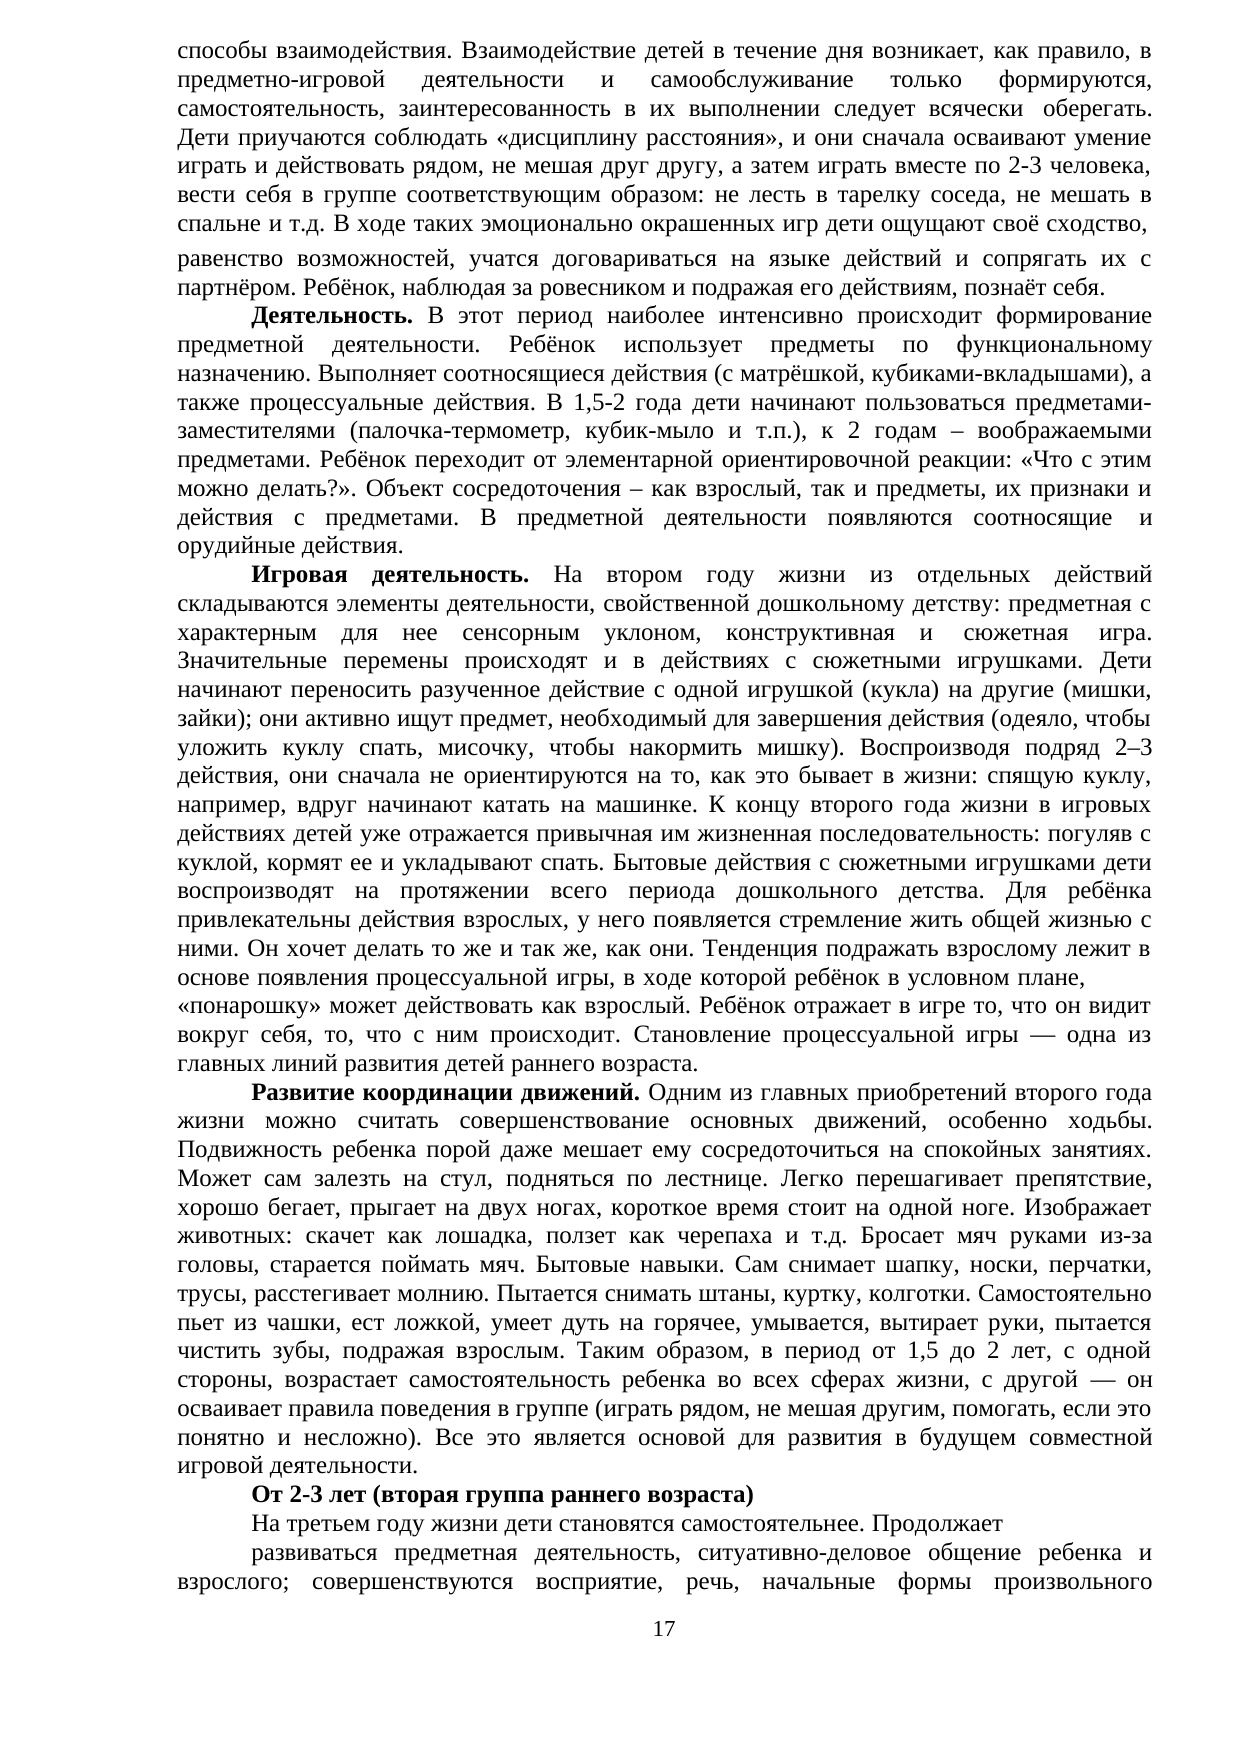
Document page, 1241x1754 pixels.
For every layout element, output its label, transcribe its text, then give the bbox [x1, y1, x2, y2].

text равенство возможностей, учатся договариваться на языке действий и сопрягать их с партнёром. Ребёнок, наблюдая за ровесником и подражая его действиям, познаёт себя. [177, 243, 1151, 300]
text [177, 35, 1153, 237]
text Игровая деятельность. На втором году жизни из отдельных действий складываются элементы деятельности, свойственной дошкольному детству: предметная с характерным для нее сенсорным уклоном, конструктивная и сюжетная игра. Значительные перемены происходят и в действиях с сюжетными игрушками. Дети начинают переносить разученное действие с одной игрушкой (кукла) на другие (мишки, зайки); они активно ищут предмет, необходимый для завершения действия (одеяло, чтобы уложить куклу спать, мисочку, чтобы накормить мишку). Воспроизводя подряд 2–3 действия, они сначала не ориентируются на то, как это бывает в жизни: спящую куклу, например, вдруг начинают катать на машинке. К концу второго года жизни в игровых действиях детей уже отражается привычная им жизненная последовательность: погуляв с куклой, кормят ее и укладывают спать. Бытовые действия с сюжетными игрушками дети воспроизводят на протяжении всего периода дошкольного детства. Для ребёнка привлекательны действия взрослых, у него появляется стремление жить общей жизнью с ними. Он хочет делать то же и так же, как они. Тенденция подражать взрослому лежит в основе появления процессуальной игры, в ходе которой ребёнок в условном плане, [177, 559, 1152, 991]
text Развитие координации движений. Одним из главных приобретений второго года жизни можно считать совершенствование основных движений, особенно ходьбы. Подвижность ребенка порой даже мешает ему сосредоточиться на спокойных занятиях. Может сам залезть на стул, подняться по лестнице. Легко перешагивает препятствие, хорошо бегает, прыгает на двух ногах, короткое время стоит на одной ноге. Изображает животных: скачет как лошадка, ползет как черепаха и т.д. Бросает мяч руками из-за головы, старается поймать мяч. Бытовые навыки. Сам снимает шапку, носки, перчатки, трусы, расстегивает молнию. Пытается снимать штаны, куртку, колготки. Самостоятельно пьет из чашки, ест ложкой, умеет дуть на горячее, умывается, вытирает руки, пытается чистить зубы, подражая взрослым. Таким образом, в период от 1,5 до 2 лет, с одной стороны, возрастает самостоятельность ребенка во всех сферах жизни, с другой — он осваивает правила поведения в группе (играть рядом, не мешая другим, помогать, если это понятно и несложно). Все это является основой для развития в будущем совместной игровой деятельности. [177, 1077, 1153, 1479]
subtitle От 2-3 лет (вторая группа раннего возраста) [251, 1480, 1184, 1508]
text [177, 1537, 1152, 1594]
text На третьем году жизни дети становятся самостоятельнее. Продолжает [251, 1508, 1184, 1537]
text «понарошку» может действовать как взрослый. Ребёнок отражает в игре то, что он видит вокруг себя, то, что с ним происходит. Становление процессуальной игры — одна из главных линий развития детей раннего возраста. [177, 991, 1152, 1077]
text Деятельность. В этот период наиболее интенсивно происходит формирование предметной деятельности. Ребёнок использует предметы по функциональному назначению. Выполняет соотносящиеся действия (с матрёшкой, кубиками-вкладышами), а также процессуальные действия. В 1,5-2 года дети начинают пользоваться предметами- заместителями (палочка-термометр, кубик-мыло и т.п.), к 2 годам – воображаемыми предметами. Ребёнок переходит от элементарной ориентировочной реакции: «Что с этим можно делать?». Объект сосредоточения – как взрослый, так и предметы, их признаки и действия с предметами. В предметной деятельности появляются соотносящие и орудийные действия. [177, 301, 1153, 559]
